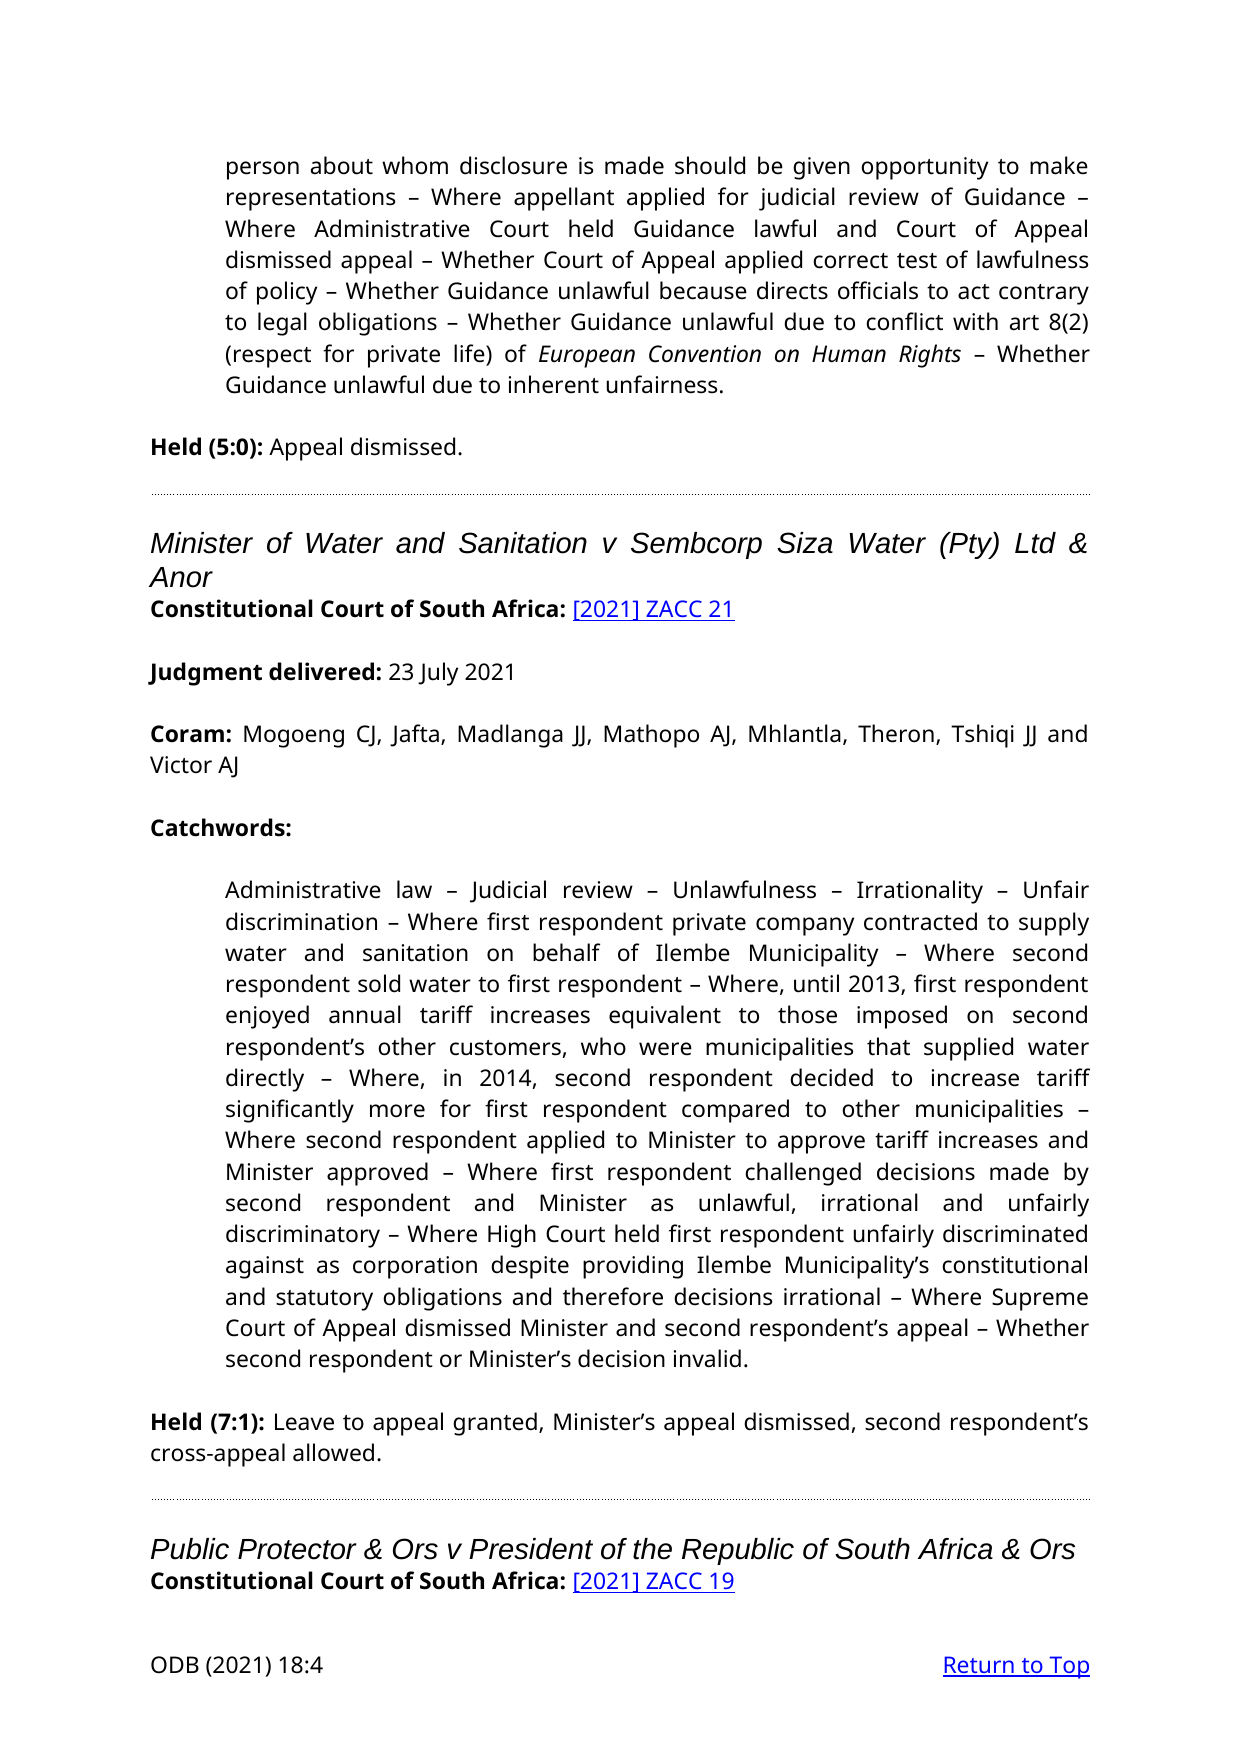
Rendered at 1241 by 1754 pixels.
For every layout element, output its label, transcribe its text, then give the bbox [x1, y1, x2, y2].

text Catchwords: [150, 812, 1090, 843]
text Constitutional Court of South Africa: [2021] ZACC 21 [150, 593, 1090, 624]
subtitle Public Protector & Ors v President of the Republic of South Africa & Ors [150, 1532, 1090, 1565]
text Coram: Mogoeng CJ, Jafta, Madlanga JJ, Mathopo AJ, Mhlantla, Theron, Tshiqi JJ and Victor AJ [150, 718, 1090, 781]
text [225, 150, 1090, 400]
text Constitutional Court of South Africa: [2021] ZACC 19 [150, 1565, 1090, 1596]
text Administrative law – Judicial review – Unlawfulness – Irrationality – Unfair discrimination – Where first respondent private company contracted to supply water and sanitation on behalf of Ilembe Municipality – Where second respondent sold water to first respondent – Where, until 2013, first respondent enjoyed annual tariff increases equivalent to those imposed on second respondent’s other customers, who were municipalities that supplied water directly – Where, in 2014, second respondent decided to increase tariff significantly more for first respondent compared to other municipalities – Where second respondent applied to Minister to approve tariff increases and Minister approved – Where first respondent challenged decisions made by second respondent and Minister as unlawful, irrational and unfairly discriminatory – Where High Court held first respondent unfairly discriminated against as corporation despite providing Ilembe Municipality’s constitutional and statutory obligations and therefore decisions irrational – Where Supreme Court of Appeal dismissed Minister and second respondent’s appeal – Whether second respondent or Minister’s decision invalid. [225, 874, 1090, 1374]
text Held (5:0): Appeal dismissed. [150, 431, 1090, 462]
text Judgment delivered: 23 July 2021 [150, 656, 1090, 687]
text Held (7:1): Leave to appeal granted, Minister’s appeal dismissed, second respondent’s cross-appeal allowed. [150, 1406, 1090, 1468]
subtitle Minister of Water and Sanitation v Sembcorp Siza Water (Pty) Ltd & Anor [150, 526, 1090, 593]
